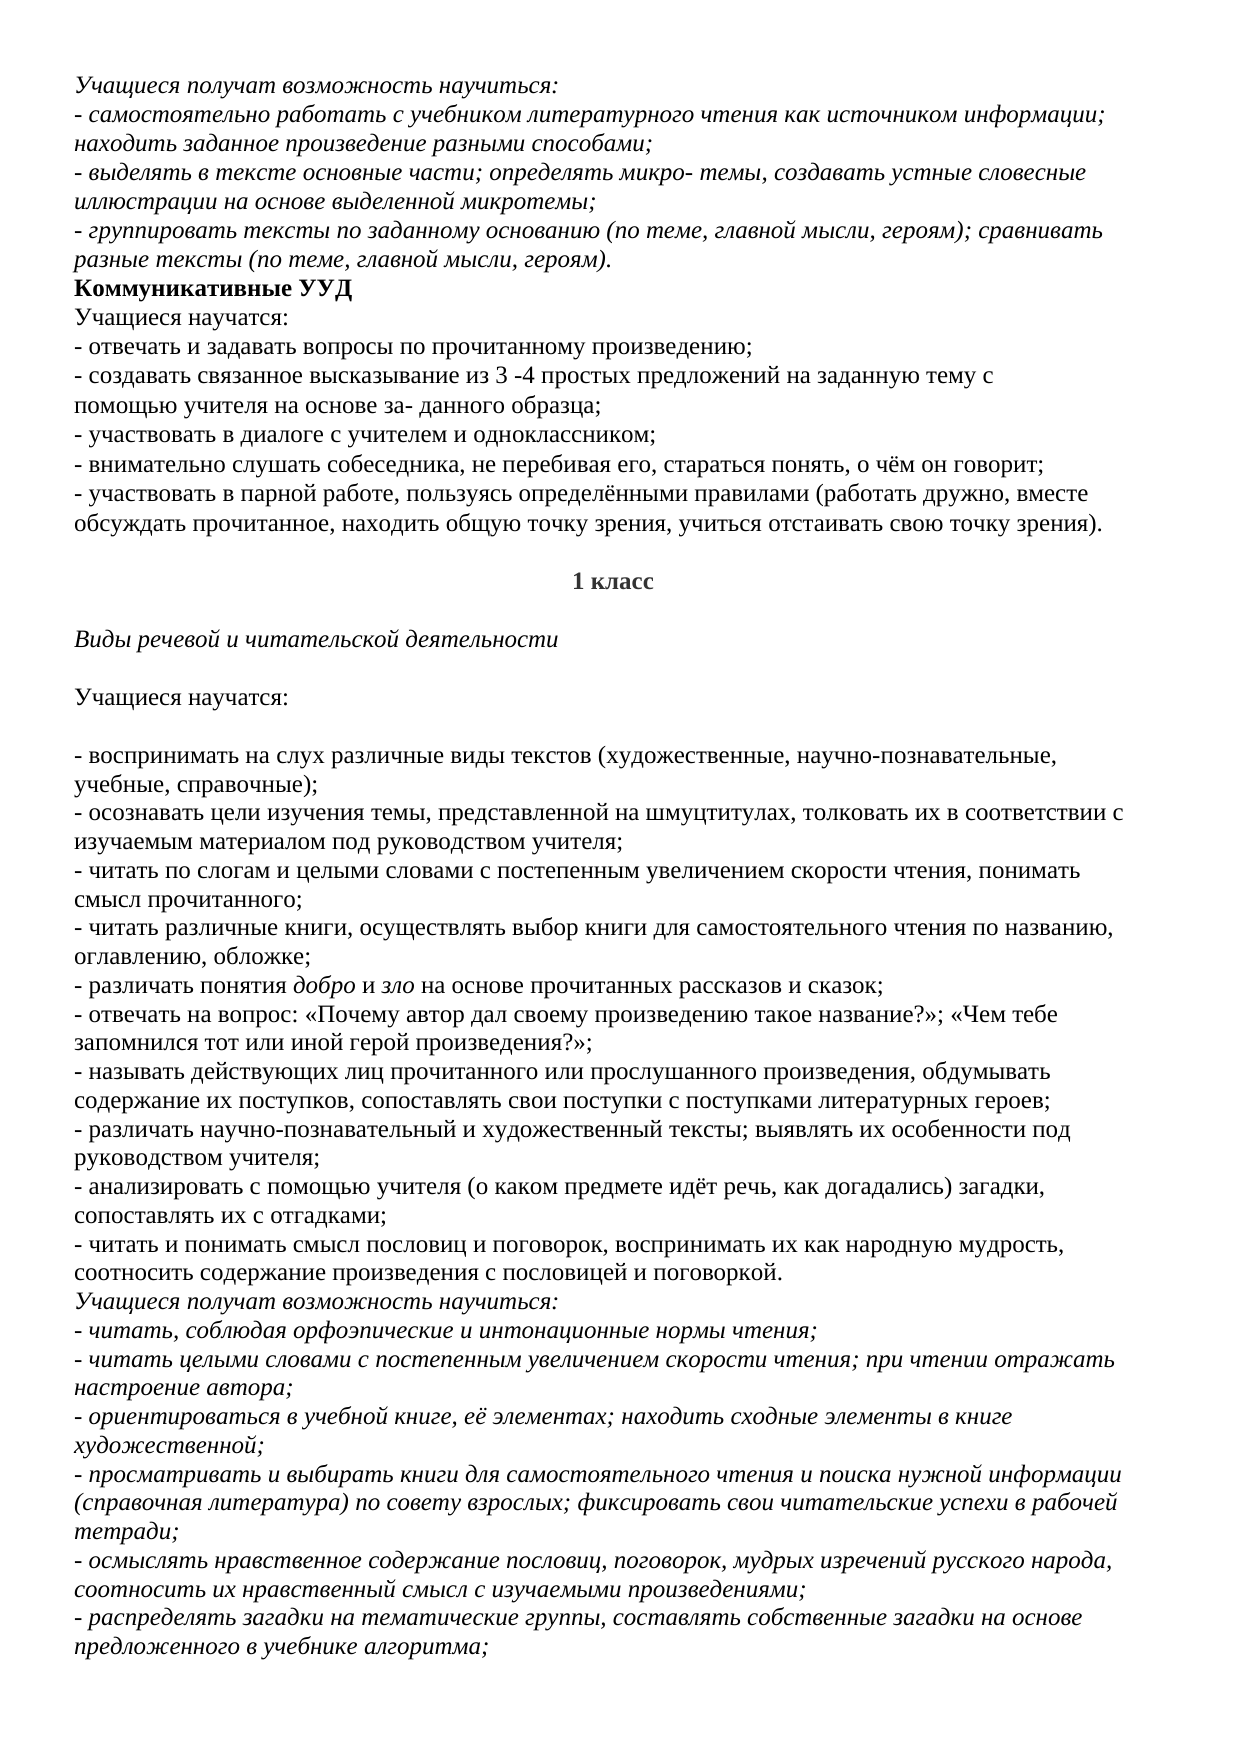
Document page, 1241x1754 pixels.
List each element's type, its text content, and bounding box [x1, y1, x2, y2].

text - отвечать и задавать вопросы по прочитанному произведению; [74, 331, 1152, 360]
text - отвечать на вопрос: «Почему автор дал своему произведению такое название?»; «Чем тебе запомнился тот или иной герой произведения?»; [74, 999, 1152, 1056]
text - осознавать цели изучения темы, представленной на шмуцтитулах, толковать их в соответствии с изучаемым материалом под руководством учителя; [74, 797, 1152, 855]
text - читать различные книги, осуществлять выбор книги для самостоятельного чтения по названию, оглавлению, обложке; [74, 912, 1152, 970]
text - воспринимать на слух различные виды текстов (художественные, научно-познавательные, учебные, справочные); [74, 740, 1152, 797]
text - создавать связанное высказывание из 3 -4 простых предложений на заданную тему с помощью учителя на основе за- данного образца; [74, 360, 1095, 419]
text - группировать тексты по заданному основанию (по теме, главной мысли, героям); сравнивать разные тексты (по теме, главной мысли, героям). [74, 215, 1122, 273]
text - читать, соблюдая орфоэпические и интонационные нормы чтения; [74, 1315, 1152, 1344]
text Виды речевой и читательской деятельности [74, 624, 1152, 653]
text - выделять в тексте основные части; определять микро- темы, создавать устные словесные иллюстрации на основе выделенной микротемы; [74, 157, 1122, 215]
text - внимательно слушать собеседника, не перебивая его, стараться понять, о чём он говорит; [74, 449, 1129, 478]
text - читать и понимать смысл пословиц и поговорок, воспринимать их как народную мудрость, соотносить содержание произведения с пословицей и поговоркой. [74, 1229, 1152, 1286]
text Учащиеся научатся: [74, 302, 620, 331]
text - называть действующих лиц прочитанного или прослушанного произведения, обдумывать содержание их поступков, сопоставлять свои поступки с поступками литературных героев; [74, 1056, 1152, 1114]
text 1 класс [74, 566, 1152, 595]
text - различать понятия добро и зло на основе прочитанных рассказов и сказок; [74, 970, 1152, 999]
text Коммуникативные УУД [74, 273, 620, 302]
text - самостоятельно работать с учебником литературного чтения как источником информации; находить заданное произведение разными способами; [74, 99, 1122, 157]
text - осмыслять нравственное содержание пословиц, поговорок, мудрых изречений русского народа, соотносить их нравственный смысл с изучаемыми произведениями; [74, 1545, 1152, 1602]
text - читать целыми словами с постепенным увеличением скорости чтения; при чтении отражать настроение автора; [74, 1344, 1152, 1401]
text - читать по слогам и целыми словами с постепенным увеличением скорости чтения, понимать смысл прочитанного; [74, 855, 1152, 912]
text - распределять загадки на тематические группы, составлять собственные загадки на основе предложенного в учебнике алгоритма; [74, 1602, 1152, 1660]
text Учащиеся научатся: [74, 682, 1152, 711]
text - различать научно-познавательный и художественный тексты; выявлять их особенности под руководством учителя; [74, 1114, 1152, 1171]
text Учащиеся получат возможность научиться: [74, 1286, 1152, 1315]
text - ориентироваться в учебной книге, её элементах; находить сходные элементы в книге художественной; [74, 1401, 1152, 1459]
text - участвовать в парной работе, пользуясь определёнными правилами (работать дружно, вместе обсуждать прочитанное, находить общую точку зрения, учиться отстаивать свою точку зрения). [74, 478, 1129, 537]
text - участвовать в диалоге с учителем и одноклассником; [74, 419, 1152, 449]
text Учащиеся получат возможность научиться: [74, 71, 1152, 99]
text - просматривать и выбирать книги для самостоятельного чтения и поиска нужной информации (справочная литература) по совету взрослых; фиксировать свои читательские успехи в рабочей тетради; [74, 1459, 1152, 1545]
text - анализировать с помощью учителя (о каком предмете идёт речь, как догадались) загадки, сопоставлять их с отгадками; [74, 1171, 1152, 1229]
